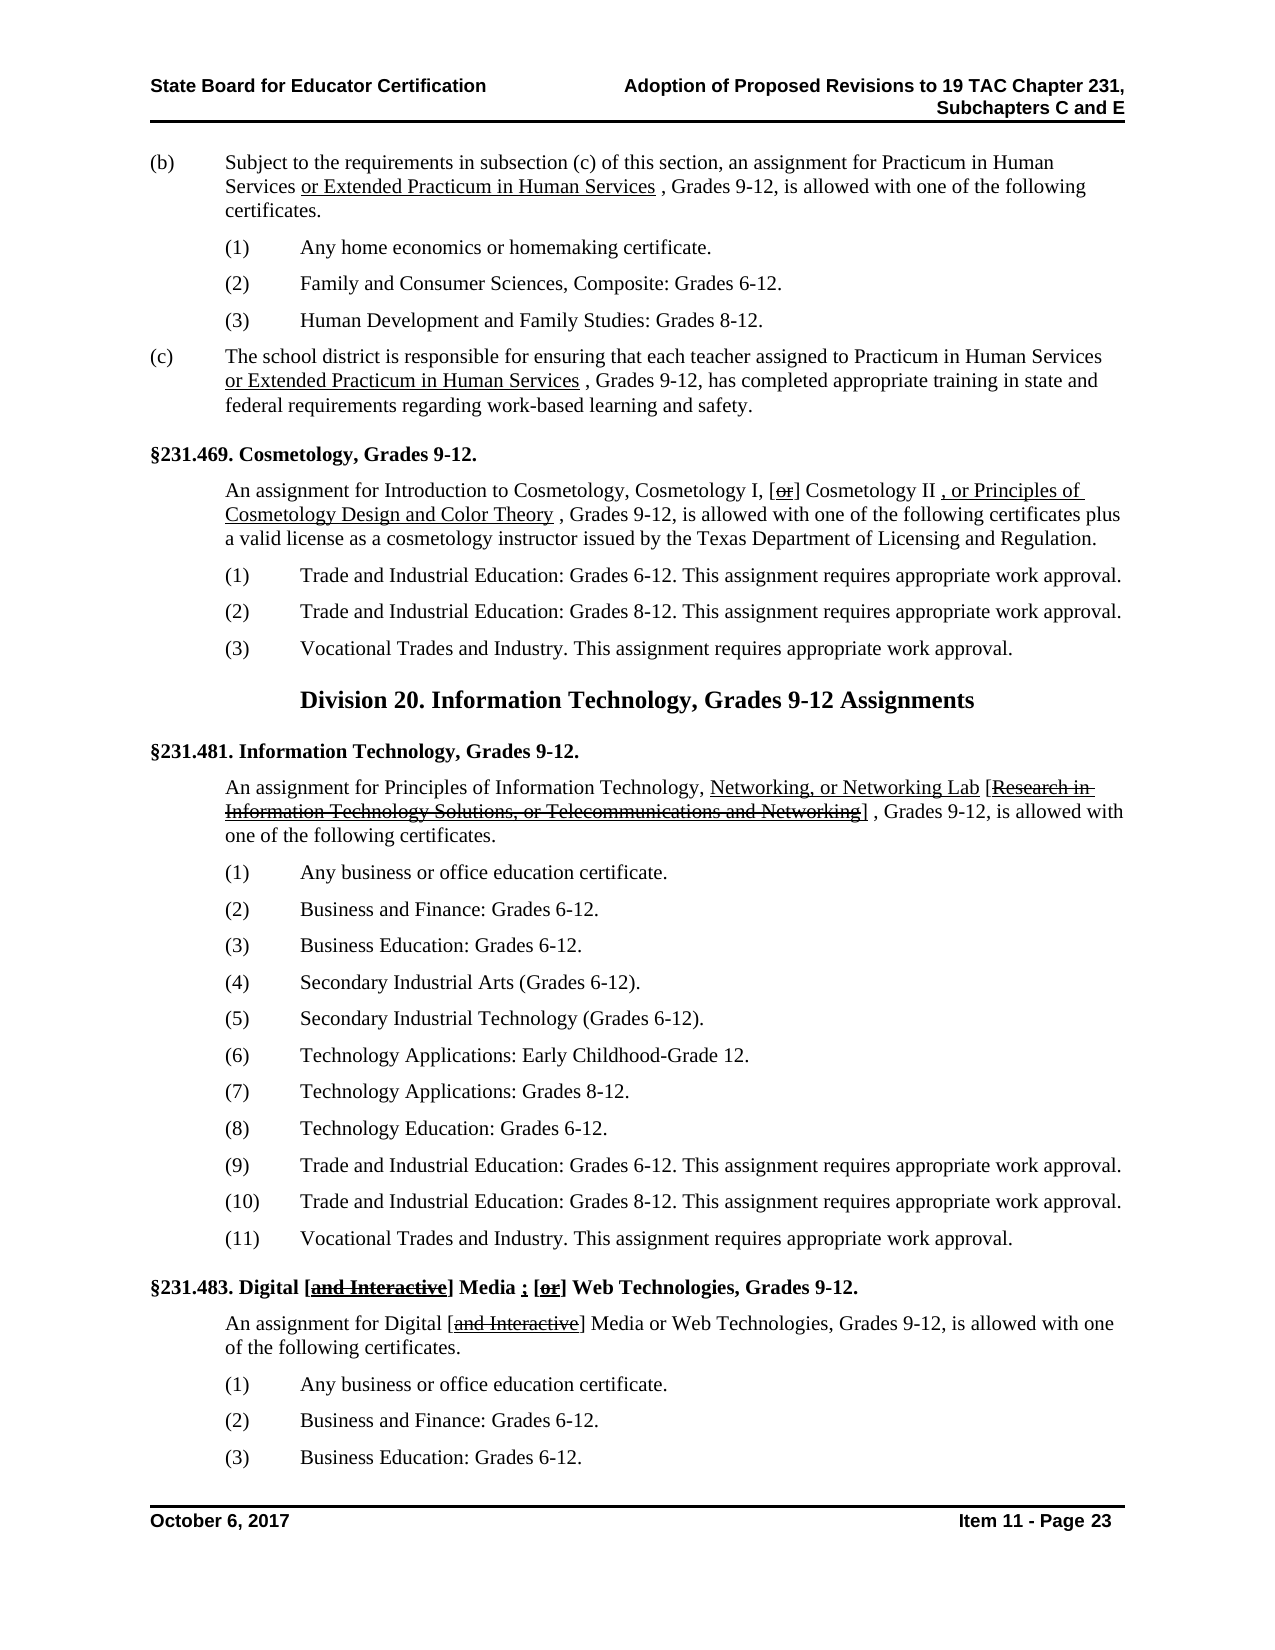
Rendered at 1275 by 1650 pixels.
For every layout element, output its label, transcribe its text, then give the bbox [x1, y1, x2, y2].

text (1) Any business or office education certificate. [225, 860, 1125, 884]
text An assignment for Introduction to Cosmetology, Cosmetology I, [or] Cosmetology II , or Principles of Cosmetology Design and Color Theory , Grades 9-12, is allowed with one of the following certificates plus a valid license as a cosmetology instructor issued by the Texas Department of Licensing and Regulation. [225, 478, 1125, 550]
text (2) Business and Finance: Grades 6-12. [225, 897, 1125, 921]
text (7) Technology Applications: Grades 8-12. [225, 1079, 1125, 1103]
text (3) Business Education: Grades 6-12. [225, 933, 1125, 957]
text (10) Trade and Industrial Education: Grades 8-12. This assignment requires appropriate work approval. [225, 1189, 1125, 1213]
text (1) Trade and Industrial Education: Grades 6-12. This assignment requires appropriate work approval. [225, 563, 1125, 587]
text (3) Business Education: Grades 6-12. [225, 1445, 1125, 1469]
text (2) Business and Finance: Grades 6-12. [225, 1408, 1125, 1432]
text (8) Technology Education: Grades 6-12. [225, 1116, 1125, 1140]
text (2) Trade and Industrial Education: Grades 8-12. This assignment requires appropriate work approval. [225, 599, 1125, 623]
text (2) Family and Consumer Sciences, Composite: Grades 6-12. [225, 271, 1125, 295]
text (3) Vocational Trades and Industry. This assignment requires appropriate work approval. [225, 636, 1125, 660]
text An assignment for Principles of Information Technology, Networking, or Networking Lab [Research in Information Technology Solutions, or Telecommunications and Networking] , Grades 9-12, is allowed with one of the following certificates. [225, 775, 1125, 847]
text (6) Technology Applications: Early Childhood-Grade 12. [225, 1043, 1125, 1067]
text (3) Human Development and Family Studies: Grades 8-12. [225, 308, 1125, 332]
text (4) Secondary Industrial Arts (Grades 6-12). [225, 970, 1125, 994]
text §231.483. Digital [and Interactive] Media ; [or] Web Technologies, Grades 9-12. [150, 1275, 1125, 1299]
text §231.469. Cosmetology, Grades 9-12. [150, 442, 1125, 466]
text (c) The school district is responsible for ensuring that each teacher assigned to Practicum in Human Services or Extended Practicum in Human Services , Grades 9-12, has completed appropriate training in state and federal requirements regarding work-based learning and safety. [150, 344, 1125, 417]
text (1) Any business or office education certificate. [225, 1372, 1125, 1396]
text (b) Subject to the requirements in subsection (c) of this section, an assignment for Practicum in Human Services or Extended Practicum in Human Services , Grades 9-12, is allowed with one of the following certificates. [150, 150, 1125, 222]
text An assignment for Digital [and Interactive] Media or Web Technologies, Grades 9-12, is allowed with one of the following certificates. [225, 1311, 1125, 1359]
text (1) Any home economics or homemaking certificate. [225, 235, 1125, 259]
text §231.481. Information Technology, Grades 9-12. [150, 739, 1125, 763]
text (9) Trade and Industrial Education: Grades 6-12. This assignment requires appropriate work approval. [225, 1152, 1125, 1177]
text (11) Vocational Trades and Industry. This assignment requires appropriate work approval. [225, 1226, 1125, 1250]
text (5) Secondary Industrial Technology (Grades 6-12). [225, 1006, 1125, 1030]
text Division 20. Information Technology, Grades 9-12 Assignments [150, 685, 1125, 714]
